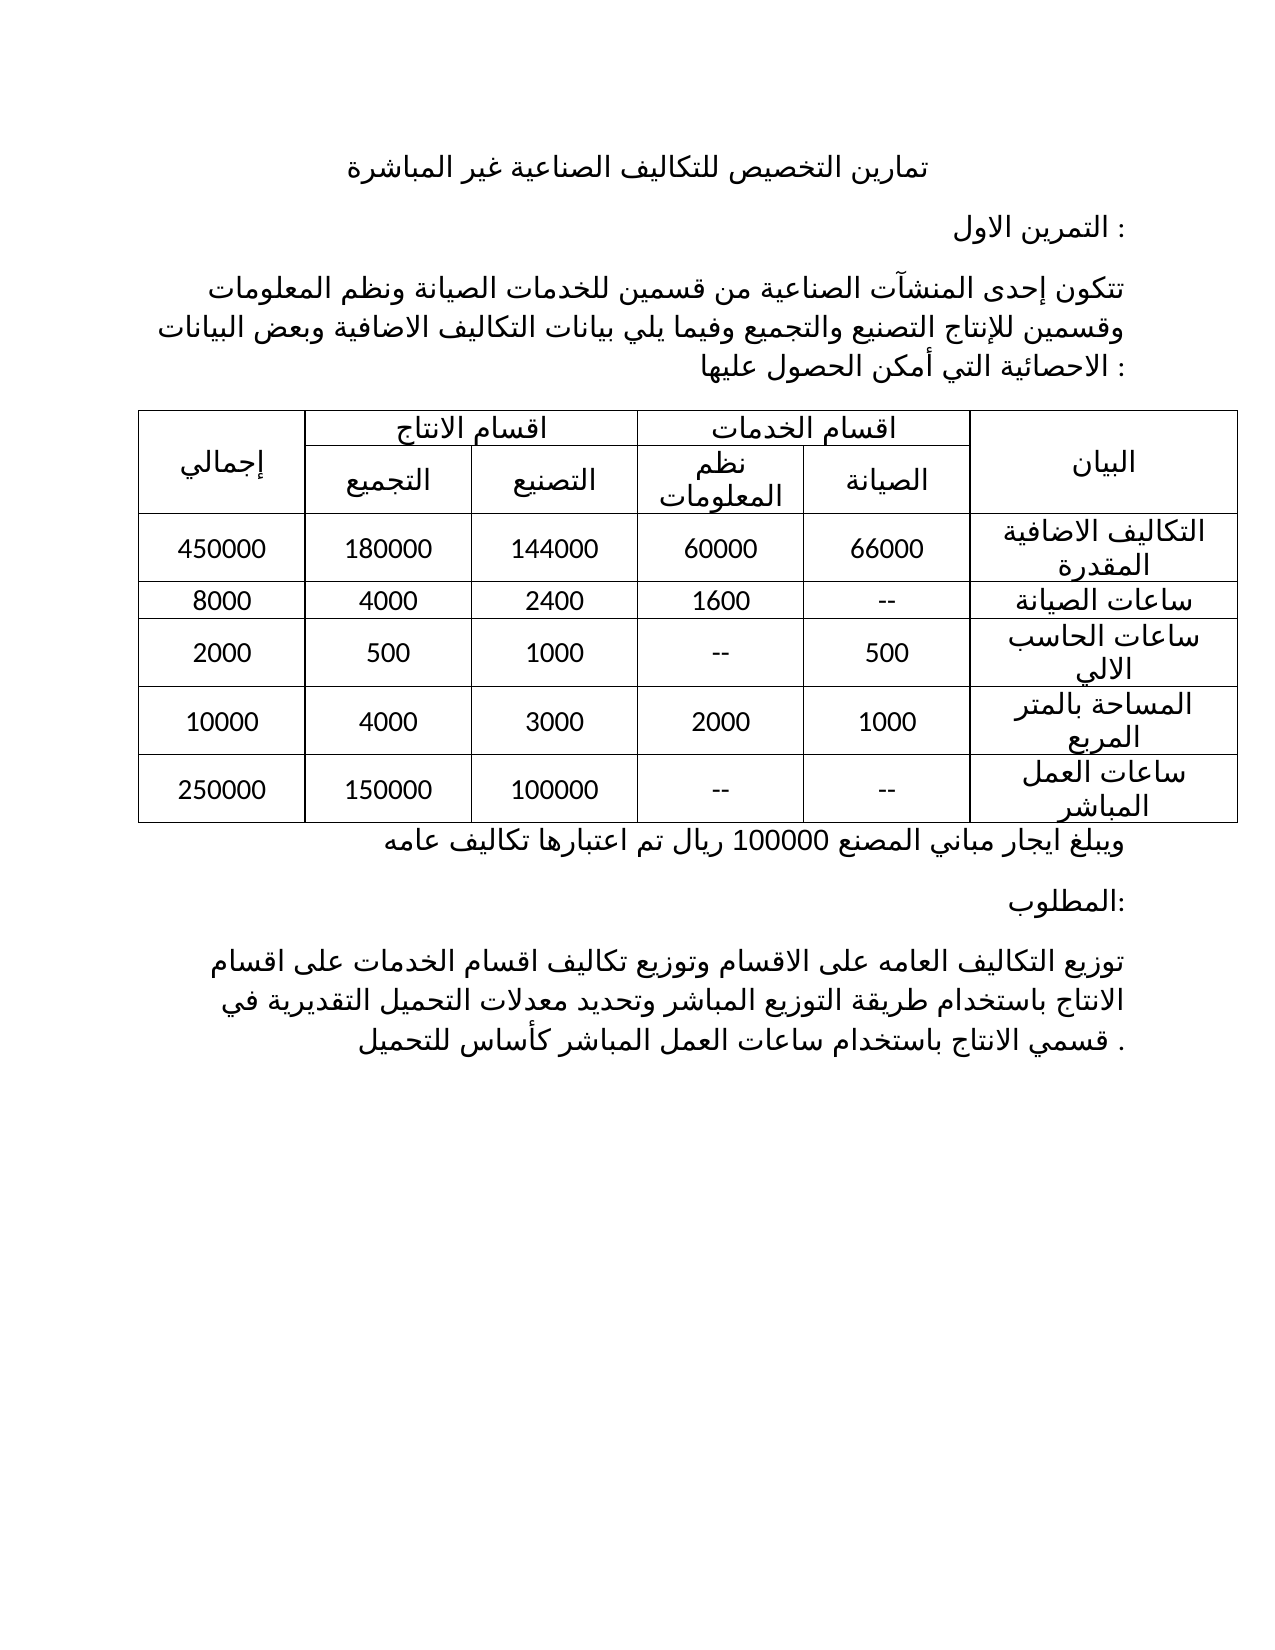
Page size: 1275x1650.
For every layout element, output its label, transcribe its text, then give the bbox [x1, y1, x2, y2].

table_cell 2000 [638, 687, 803, 754]
table_cell 2000 [139, 619, 304, 686]
table_cell الصيانة [804, 446, 969, 513]
text تتكون إحدى المنشآت الصناعية من قسمين للخدمات الصيانة ونظم المعلومات وقسمين للإنتاج التصنيع والتجميع وفيما يلي بيانات التكاليف الاضافية وبعض البيانات الاحصائية التي أمكن الحصول عليها : [150, 271, 1125, 384]
table_cell 450000 [139, 514, 304, 581]
text توزيع التكاليف العامه على الاقسام وتوزيع تكاليف اقسام الخدمات على اقسام الانتاج باستخدام طريقة التوزيع المباشر وتحديد معدلات التحميل التقديرية في قسمي الانتاج باستخدام ساعات العمل المباشر كأساس للتحميل . [150, 944, 1125, 1057]
table_cell 500 [804, 619, 969, 686]
table_cell 500 [306, 619, 471, 686]
table_header إجمالي [139, 411, 304, 513]
table_cell 100000 [472, 755, 637, 822]
table_cell 150000 [306, 755, 471, 822]
table_cell 10000 [139, 687, 304, 754]
table_cell 1600 [638, 582, 803, 618]
table_cell 4000 [306, 687, 471, 754]
table_header اقسام الخدمات [638, 411, 969, 445]
table_cell 1000 [804, 687, 969, 754]
table_cell ساعات العمل المباشر [971, 755, 1237, 822]
text المطلوب: [150, 883, 1125, 918]
text ويبلغ ايجار مباني المصنع 100000 ريال تم اعتبارها تكاليف عامه [150, 823, 1125, 857]
table_cell 8000 [139, 582, 304, 618]
table_cell 250000 [139, 755, 304, 822]
table_cell -- [804, 582, 969, 618]
table_cell نظم المعلومات [638, 446, 803, 513]
table_cell 4000 [306, 582, 471, 618]
table_cell التصنيع [472, 446, 637, 513]
table_cell 144000 [472, 514, 637, 581]
table_cell 66000 [804, 514, 969, 581]
table_cell المساحة بالمتر المربع [971, 687, 1237, 754]
text تمارين التخصيص للتكاليف الصناعية غير المباشرة [150, 150, 1125, 183]
table_cell -- [804, 755, 969, 822]
table_cell التكاليف الاضافية المقدرة [971, 514, 1237, 581]
table_cell 2400 [472, 582, 637, 618]
table_cell 1000 [472, 619, 637, 686]
table_cell 3000 [472, 687, 637, 754]
table_cell -- [638, 619, 803, 686]
table_header البيان [971, 411, 1237, 513]
table_cell ساعات الصيانة [971, 582, 1237, 618]
table_cell 180000 [306, 514, 471, 581]
table_cell -- [638, 755, 803, 822]
table_cell التجميع [306, 446, 471, 513]
table_cell ساعات الحاسب الالي [971, 619, 1237, 686]
table_cell 60000 [638, 514, 803, 581]
table_header اقسام الانتاج [306, 411, 637, 445]
text التمرين الاول : [150, 209, 1125, 245]
